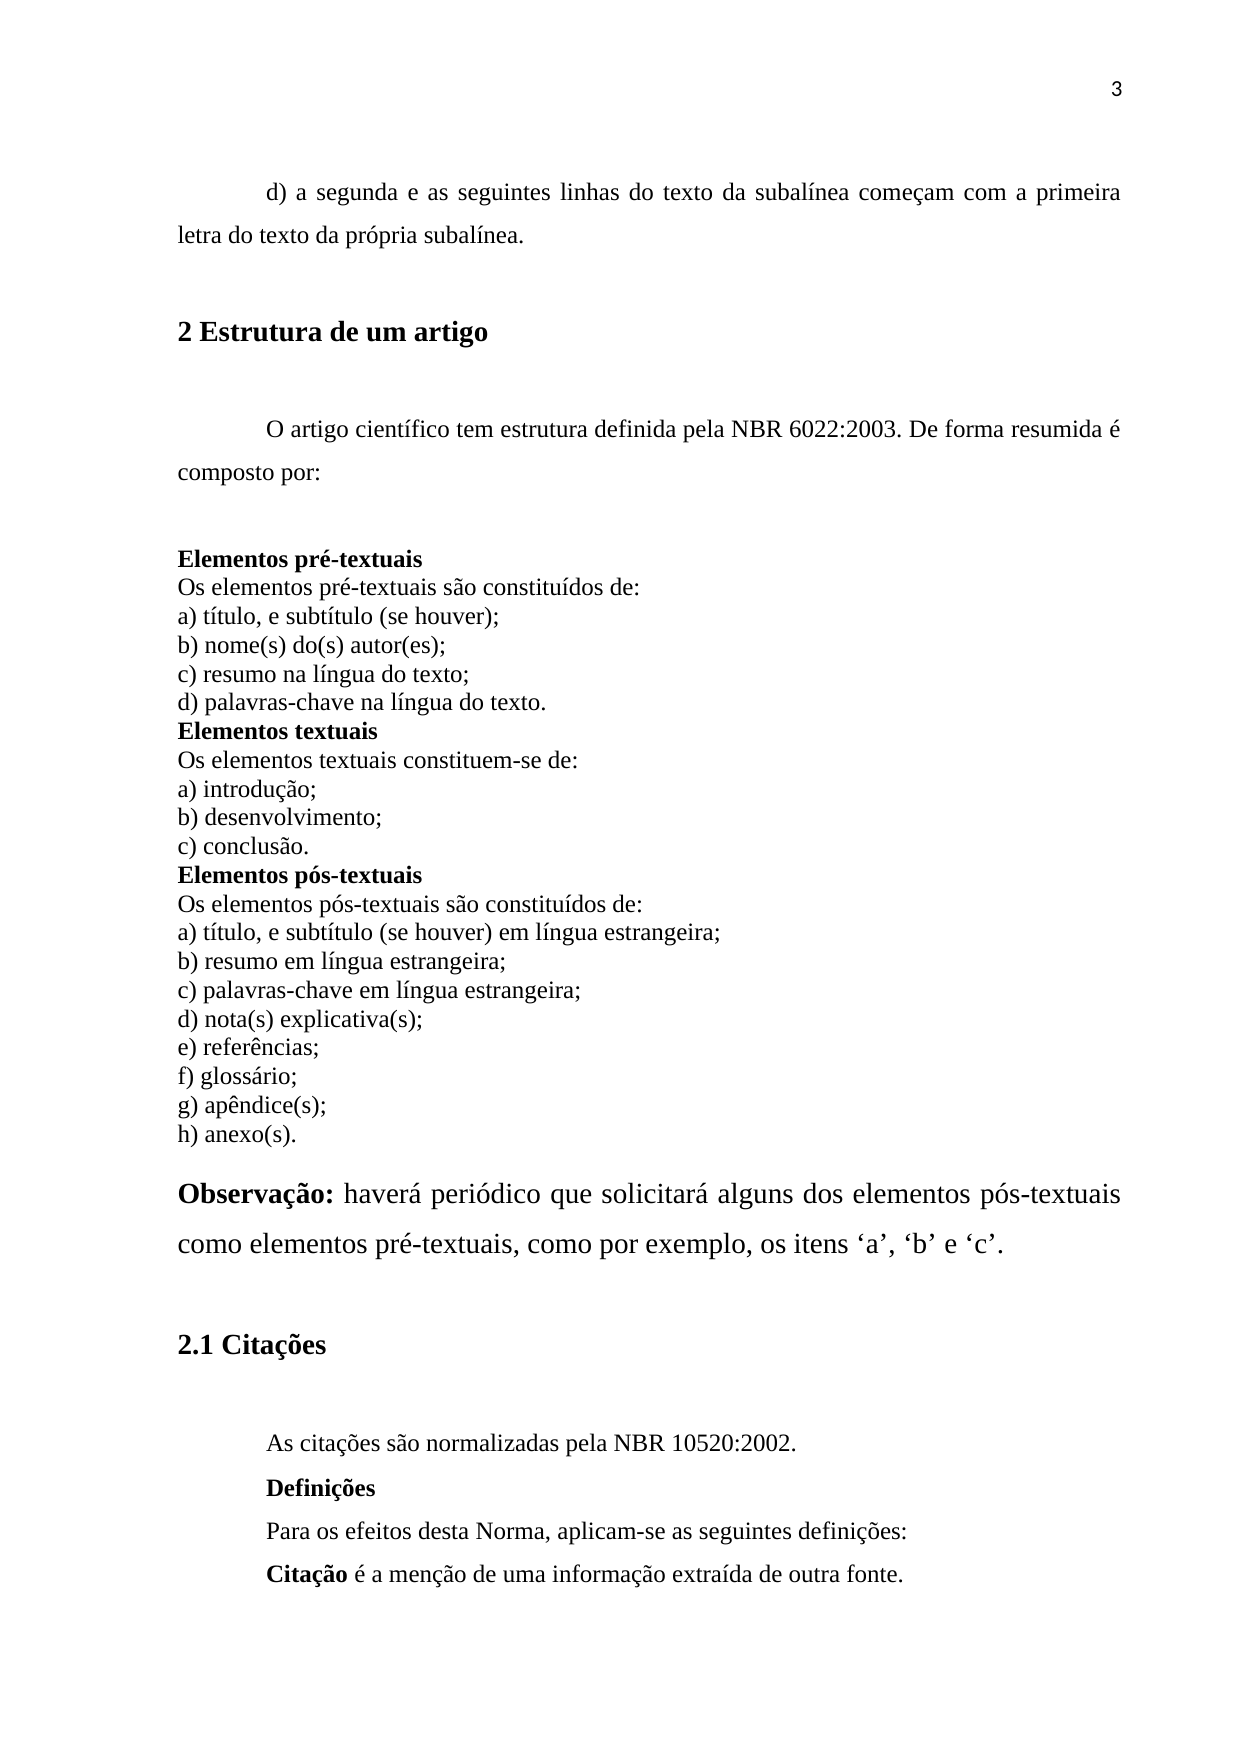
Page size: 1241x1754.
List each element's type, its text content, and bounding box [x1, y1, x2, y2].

text a) introdução; [177, 774, 1122, 802]
text g) apêndice(s); [177, 1090, 1122, 1119]
text c) conclusão. [177, 831, 1122, 860]
text Citação é a menção de uma informação extraída de outra fonte. [177, 1559, 1122, 1588]
text d) nota(s) explicativa(s); [177, 1004, 1122, 1032]
text d) a segunda e as seguintes linhas do texto da subalínea começam com a primeira letra do texto da própria subalínea. [177, 177, 1122, 249]
text b) desenvolvimento; [177, 802, 1122, 831]
text O artigo científico tem estrutura definida pela NBR 6022:2003. De forma resumida é composto por: [177, 414, 1122, 486]
text Definições [177, 1473, 1122, 1502]
text d) palavras-chave na língua do texto. [177, 687, 1122, 716]
text f) glossário; [177, 1061, 1122, 1090]
text As citações são normalizadas pela NBR 10520:2002. [177, 1428, 1122, 1457]
text c) resumo na língua do texto; [177, 659, 1122, 687]
text a) título, e subtítulo (se houver) em língua estrangeira; [177, 917, 1122, 946]
text 2 Estrutura de um artigo [177, 314, 1122, 347]
text Elementos pré-textuais [177, 544, 1122, 572]
text b) nome(s) do(s) autor(es); [177, 630, 1122, 659]
text Elementos textuais [177, 716, 1122, 745]
text Os elementos pós-textuais são constituídos de: [177, 889, 1122, 917]
text a) título, e subtítulo (se houver); [177, 601, 1122, 630]
text Para os efeitos desta Norma, aplicam-se as seguintes definições: [177, 1516, 1122, 1545]
text Elementos pós-textuais [177, 860, 1122, 889]
text 2.1 Citações [177, 1327, 1122, 1361]
text b) resumo em língua estrangeira; [177, 946, 1122, 975]
text c) palavras-chave em língua estrangeira; [177, 975, 1122, 1004]
text Os elementos pré-textuais são constituídos de: [177, 572, 1122, 601]
text h) anexo(s). [177, 1119, 1122, 1147]
text Os elementos textuais constituem-se de: [177, 745, 1122, 774]
text Observação: haverá periódico que solicitará alguns dos elementos pós-textuais como elementos pré-textuais, como por exemplo, os itens ‘a’, ‘b’ e ‘c’. [177, 1176, 1122, 1260]
text e) referências; [177, 1032, 1122, 1061]
